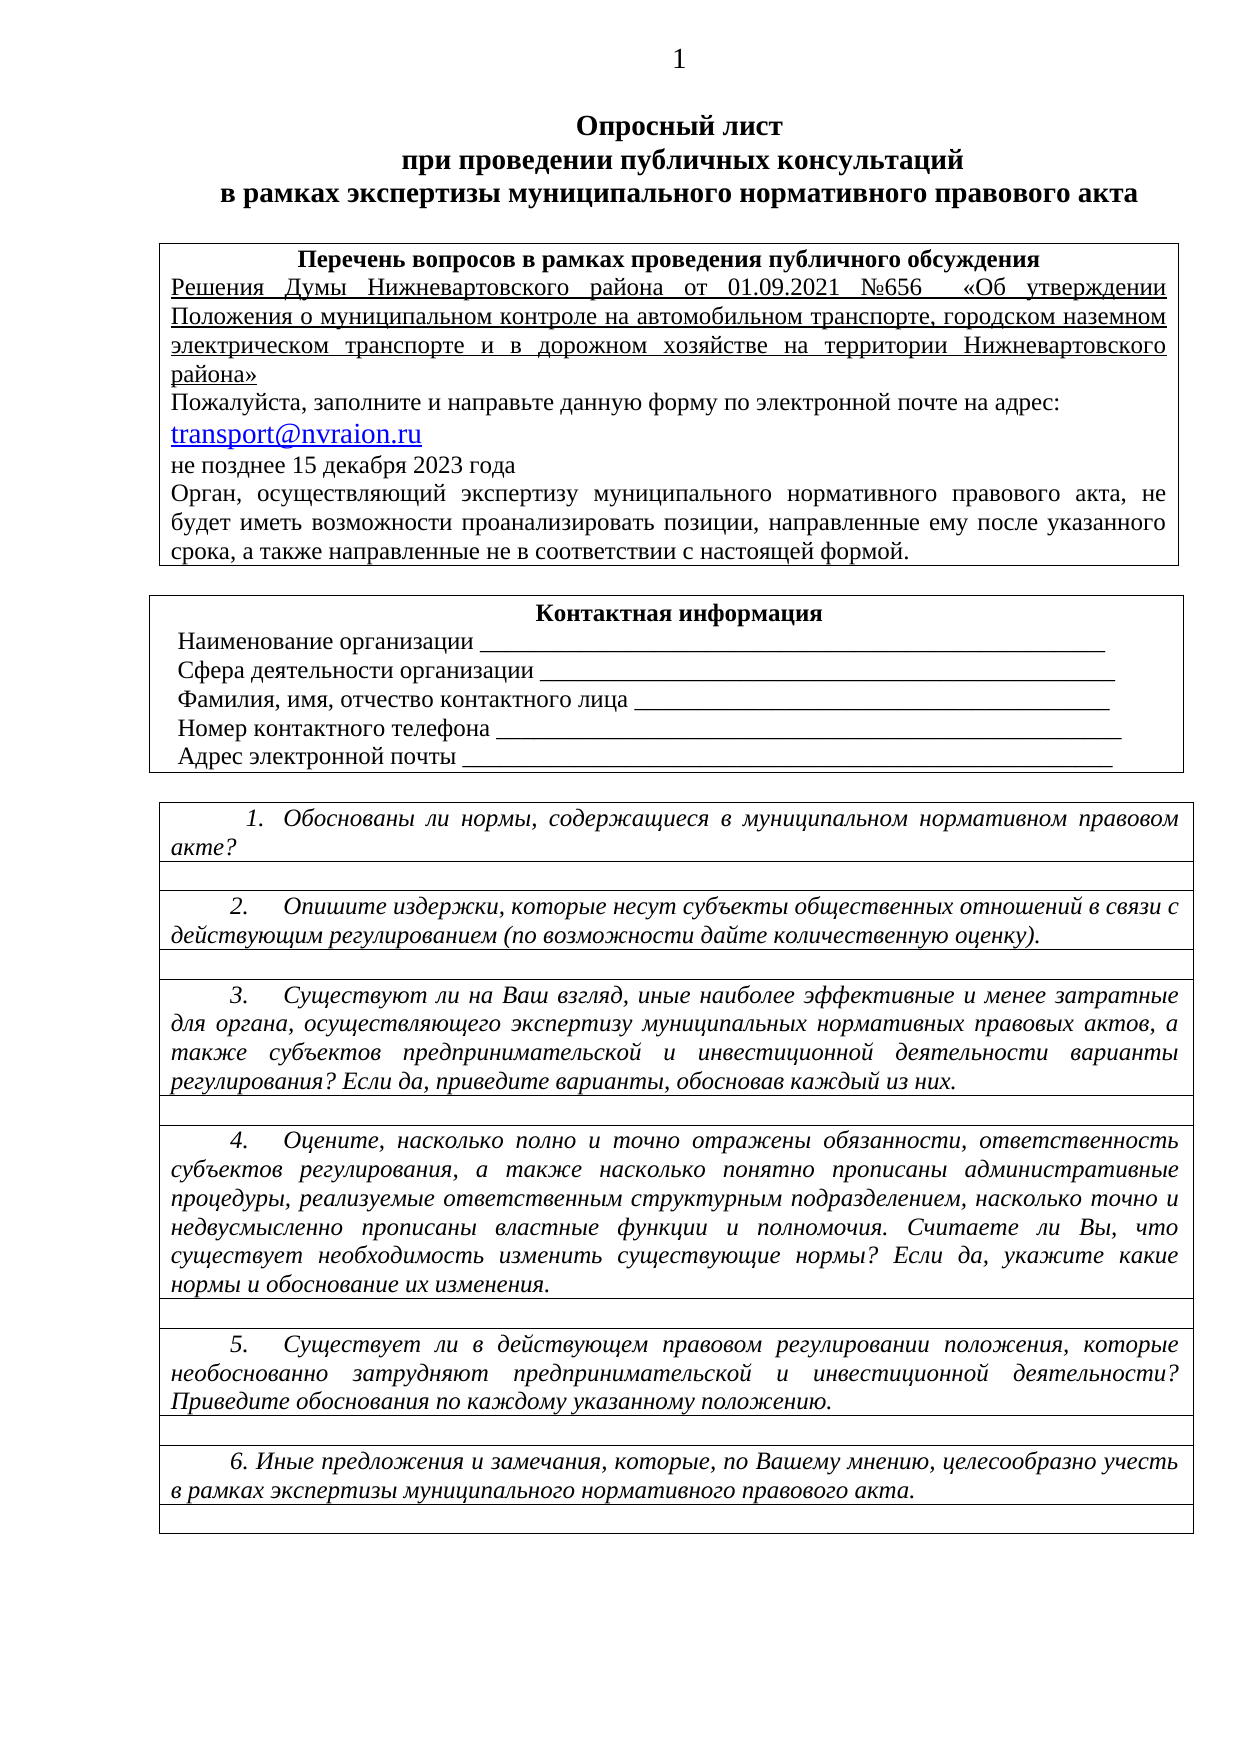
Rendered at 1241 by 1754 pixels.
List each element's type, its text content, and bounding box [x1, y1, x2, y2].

text Адрес электронной почты ____________________________________________________ [150, 738, 1183, 772]
text Опросный лист [177, 108, 1181, 142]
table_cell [160, 1505, 1193, 1533]
table_cell [160, 950, 1193, 979]
table_cell [160, 1299, 1193, 1328]
table_header Обоснованы ли нормы, содержащиеся в муниципальном нормативном правовом акте? [160, 803, 1193, 861]
text Фамилия, имя, отчество контактного лица ______________________________________ [177, 684, 1181, 713]
table_cell Опишите издержки, которые несут субъекты общественных отношений в связи с действующим регулированием (по возможности дайте количественную оценку). [160, 891, 1193, 949]
table_cell Существует ли в действующем правовом регулировании положения, которые необоснованно затрудняют предпринимательской и инвестиционной деятельности? Приведите обоснования по каждому указанному положению. [160, 1329, 1193, 1415]
text при проведении публичных консультаций [177, 142, 1181, 176]
text в рамках экспертизы муниципального нормативного правового акта [177, 176, 1181, 209]
text Наименование организации __________________________________________________ [177, 626, 1181, 655]
text Номер контактного телефона __________________________________________________ [177, 713, 1181, 738]
text Сфера деятельности организации ______________________________________________ [177, 655, 1181, 684]
table_cell [160, 1096, 1193, 1124]
table_cell [160, 862, 1193, 890]
text Контактная информация [150, 596, 1183, 626]
table_cell [160, 1416, 1193, 1445]
table_header Перечень вопросов в рамках проведения публичного обсуждения Решения Думы Нижневартовского района от 01.09.2021 №656 «Об утверждении Положения о муниципальном контроле на автомобильном транспорте, городском наземном электрическом транспорте и в дорожном хозяйстве на территории Нижневартовского района» Пожалуйста, заполните и направьте данную форму по электронной почте на адрес: transport@nvraion.ru не позднее 15 декабря 2023 года Орган, осуществляющий экспертизу муниципального нормативного правового акта, не будет иметь возможности проанализировать позиции, направленные ему после указанного срока, а также направленные не в соответствии с настоящей формой. [160, 244, 1178, 565]
table_cell Существуют ли на Ваш взгляд, иные наиболее эффективные и менее затратные для органа, осуществляющего экспертизу муниципальных нормативных правовых актов, а также субъектов предпринимательской и инвестиционной деятельности варианты регулирования? Если да, приведите варианты, обосновав каждый из них. [160, 980, 1193, 1095]
table_cell Оцените, насколько полно и точно отражены обязанности, ответственность субъектов регулирования, а также насколько понятно прописаны административные процедуры, реализуемые ответственным структурным подразделением, насколько точно и недвусмысленно прописаны властные функции и полномочия. Считаете ли Вы, что существует необходимость изменить существующие нормы? Если да, укажите какие нормы и обоснование их изменения. [160, 1126, 1193, 1298]
table_cell 6. Иные предложения и замечания, которые, по Вашему мнению, целесообразно учесть в рамках экспертизы муниципального нормативного правового акта. [160, 1446, 1193, 1503]
